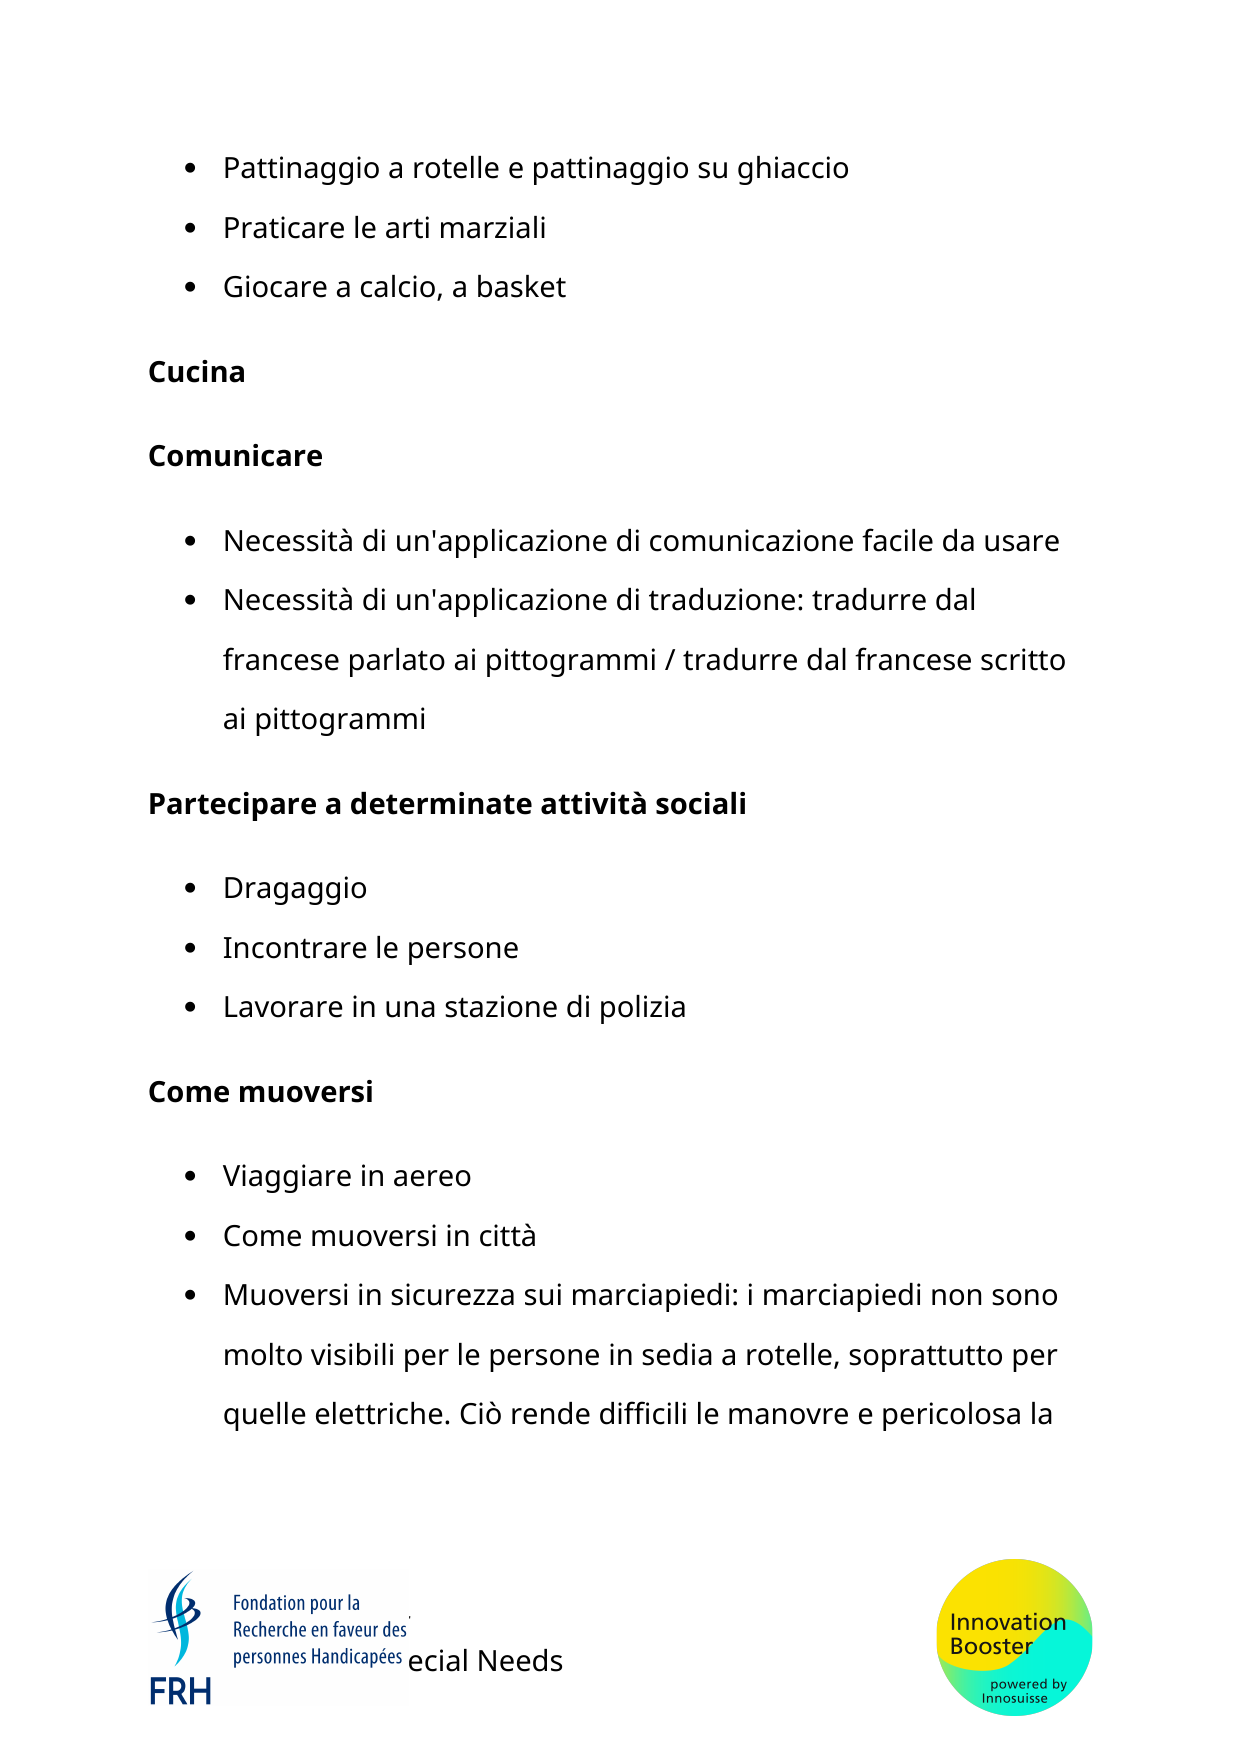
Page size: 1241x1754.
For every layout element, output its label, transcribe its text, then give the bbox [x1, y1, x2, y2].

list Necessità di un'applicazione di traduzione: tradurre dal francese parlato ai pittogrammi / tradurre dal francese scritto ai pittogrammi [185, 579, 1093, 738]
text Partecipare a determinate attività sociali [148, 783, 1093, 823]
picture [147, 1569, 410, 1706]
list Come muoversi in città [185, 1215, 1093, 1254]
list Praticare le arti marziali [185, 207, 1093, 247]
list Lavorare in una stazione di polizia [185, 986, 1093, 1026]
picture [936, 1559, 1093, 1716]
list Viaggiare in aereo [185, 1155, 1093, 1195]
list Pattinaggio a rotelle e pattinaggio su ghiaccio [185, 148, 1093, 187]
list Necessità di un'applicazione di comunicazione facile da usare [185, 520, 1093, 560]
text Come muoversi [148, 1071, 1093, 1111]
list Incontrare le persone [185, 927, 1093, 967]
list Giocare a calcio, a basket [185, 267, 1093, 306]
list Dragaggio [185, 867, 1093, 907]
text Cucina [148, 351, 1093, 391]
text Comunicare [148, 436, 1093, 475]
